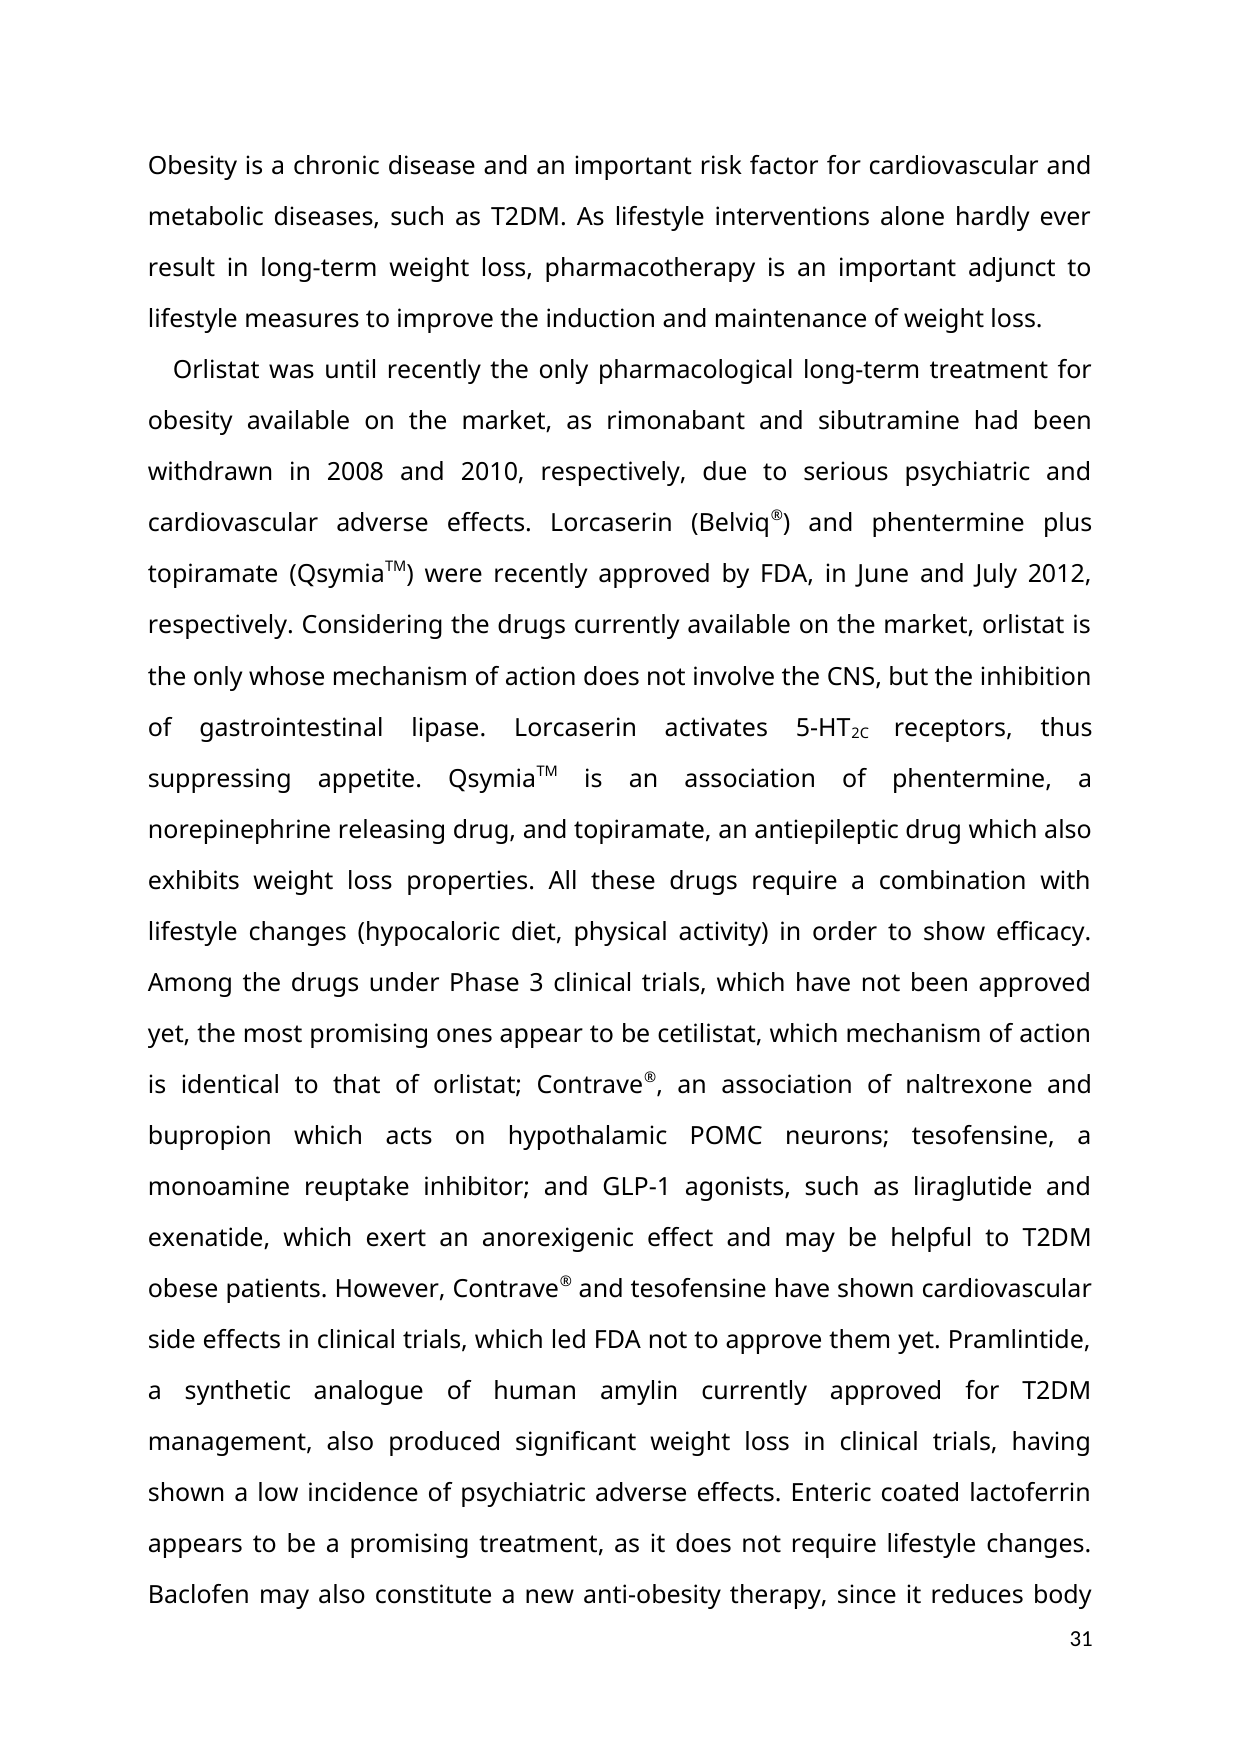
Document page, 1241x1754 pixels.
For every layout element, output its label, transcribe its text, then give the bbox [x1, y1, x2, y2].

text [148, 352, 1092, 1611]
text Obesity is a chronic disease and an important risk factor for cardiovascular and metabolic diseases, such as T2DM. As lifestyle interventions alone hardly ever result in long-term weight loss, pharmacotherapy is an important adjunct to lifestyle measures to improve the induction and maintenance of weight loss. [148, 148, 1092, 335]
